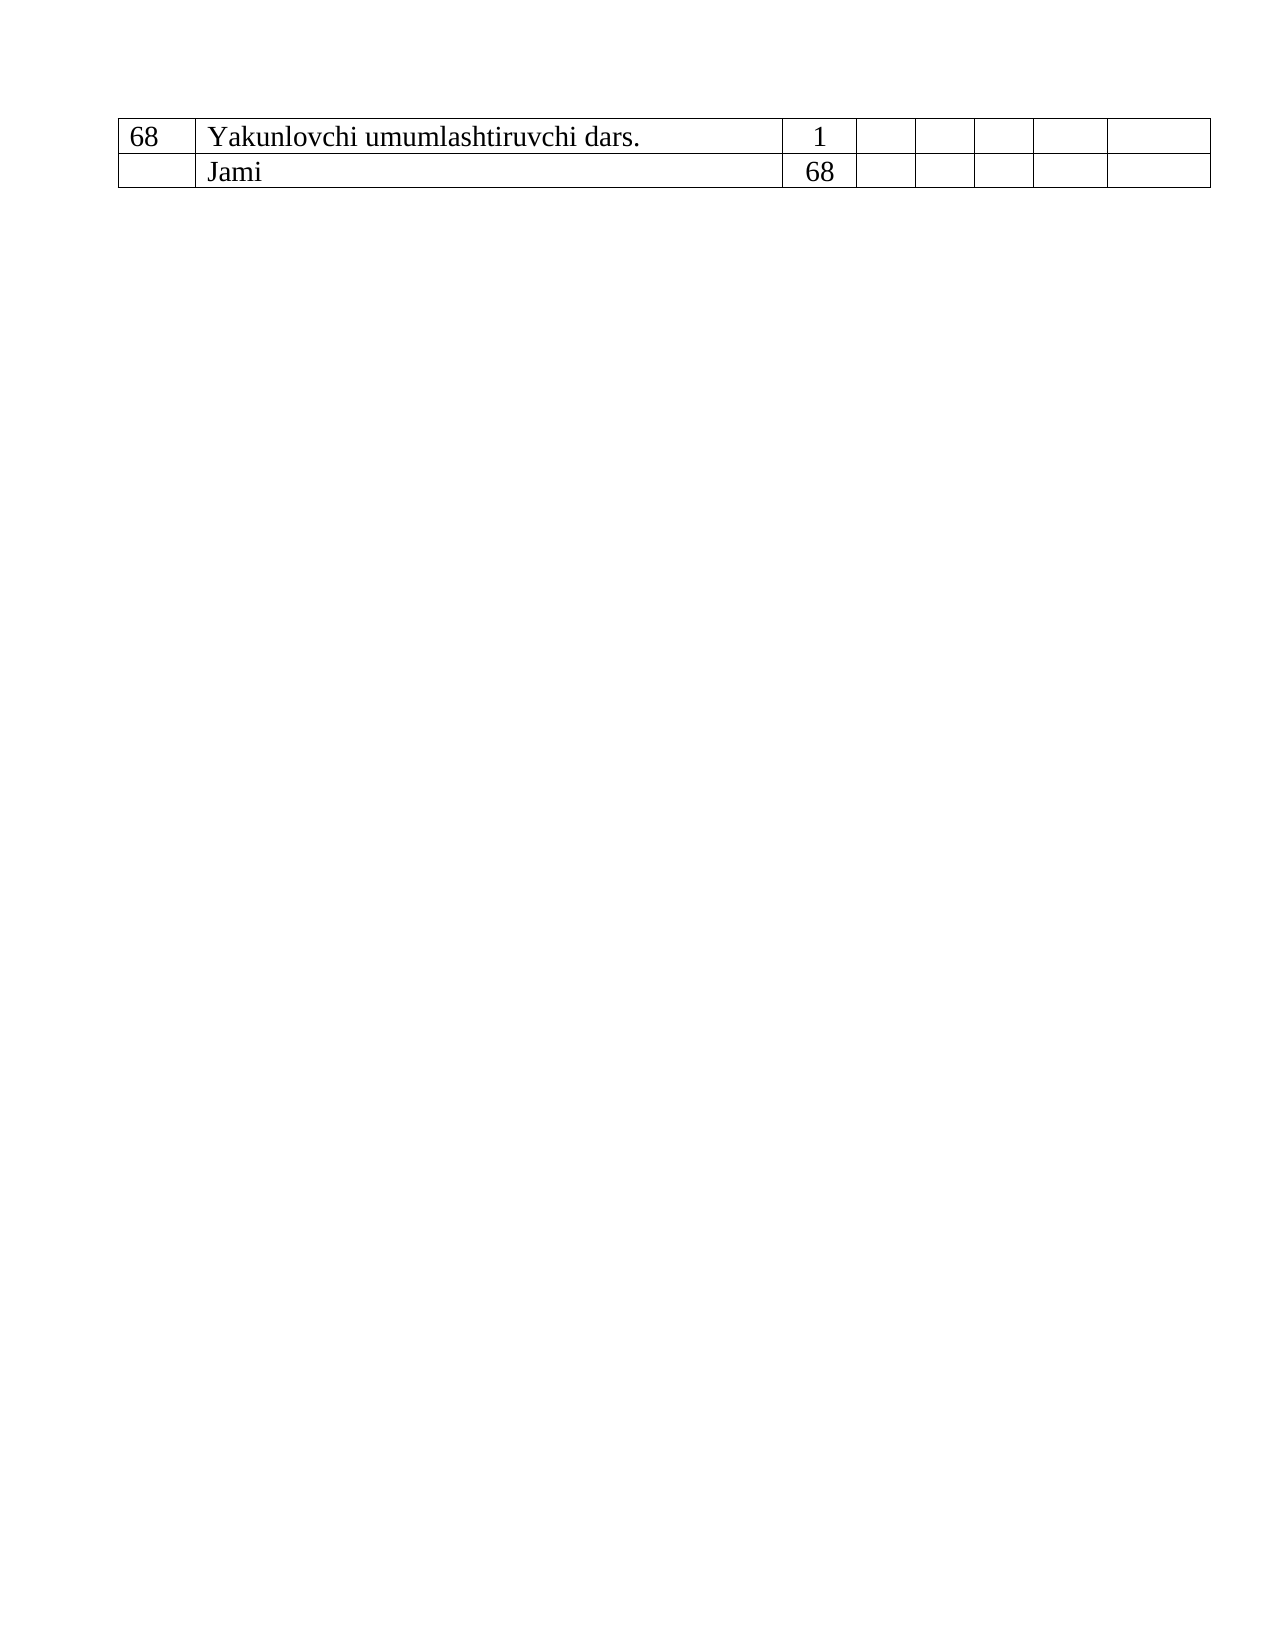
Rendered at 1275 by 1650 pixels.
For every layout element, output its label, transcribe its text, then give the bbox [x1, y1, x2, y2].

table_cell 68 [119, 119, 195, 153]
table_cell [1034, 119, 1107, 153]
table_cell 1 [783, 119, 856, 153]
table_cell [1108, 119, 1210, 153]
table_cell [916, 119, 974, 153]
table_cell 68 [783, 154, 856, 187]
table_cell Yakunlovchi umumlashtiruvchi dars. [196, 119, 782, 153]
table_cell Jami [196, 154, 782, 187]
table_cell [975, 154, 1033, 187]
table_cell [857, 154, 915, 187]
table_cell [1034, 154, 1107, 187]
table_cell [975, 119, 1033, 153]
table_cell [916, 154, 974, 187]
table_cell [1108, 154, 1210, 187]
table_cell [857, 119, 915, 153]
table_cell [119, 154, 195, 187]
